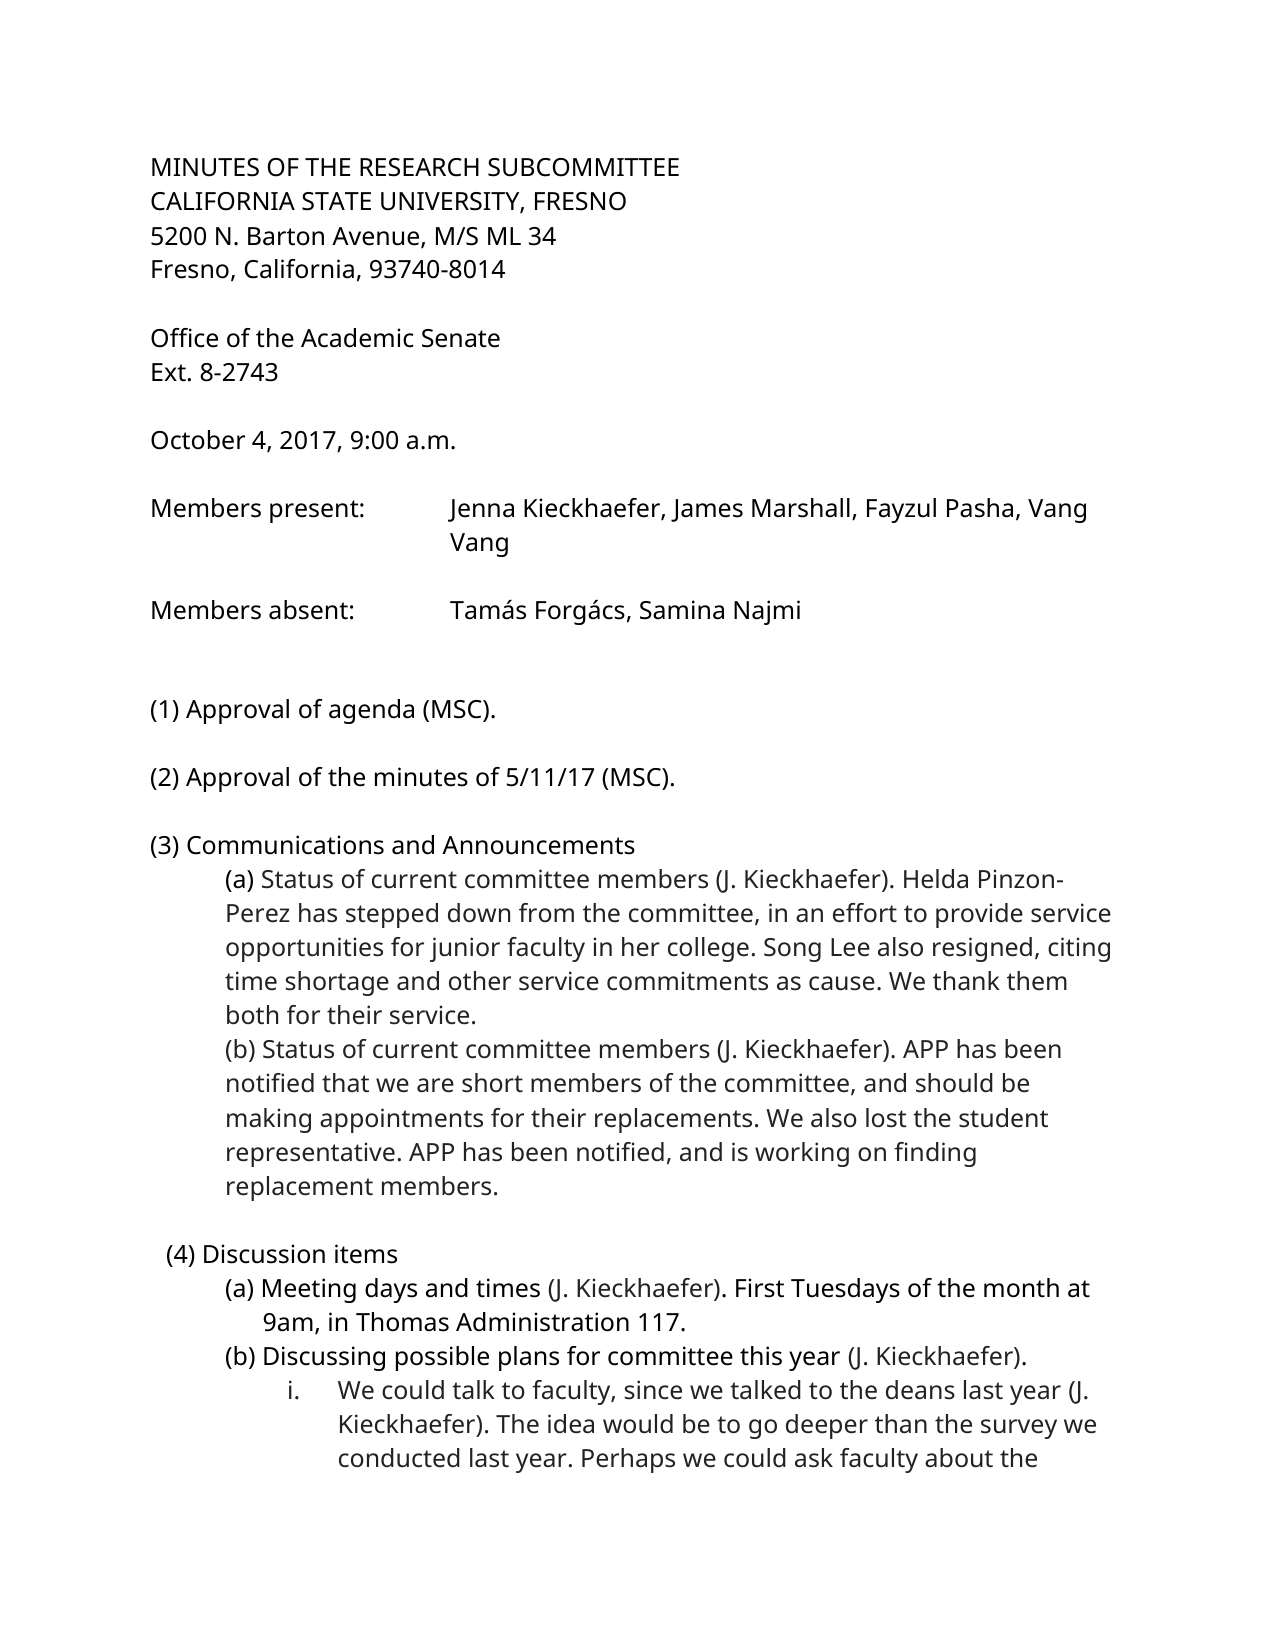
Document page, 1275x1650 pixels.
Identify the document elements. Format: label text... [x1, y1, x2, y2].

text Ext. 8-2743 [150, 354, 1125, 388]
text (b) Discussing possible plans for committee this year (J. Kieckhaefer). [225, 1339, 1125, 1373]
text MINUTES OF THE RESEARCH SUBCOMMITTEE [150, 150, 1125, 184]
text 5200 N. Barton Avenue, M/S ML 34 Fresno, California, 93740-8014 [150, 218, 1125, 286]
text (a) Status of current committee members (J. Kieckhaefer). Helda Pinzon-Perez has stepped down from the committee, in an effort to provide service opportunities for junior faculty in her college. Song Lee also resigned, citing time shortage and other service commitments as cause. We thank them both for their service. [225, 862, 1125, 1032]
text (2) Approval of the minutes of 5/11/17 (MSC). [150, 759, 1125, 794]
text (3) Communications and Announcements [150, 828, 1125, 862]
text Members present: Jenna Kieckhaefer, James Marshall, Fayzul Pasha, Vang Vang [150, 491, 1125, 559]
text (a) Meeting days and times (J. Kieckhaefer). First Tuesdays of the month at 9am, in Thomas Administration 117. [225, 1271, 1125, 1339]
text (b) Status of current committee members (J. Kieckhaefer). APP has been notified that we are short members of the committee, and should be making appointments for their replacements. We also lost the student representative. APP has been notified, and is working on finding replacement members. [225, 1032, 1125, 1202]
text (1) Approval of agenda (MSC). [150, 691, 1125, 726]
text Members absent: Tamás Forgács, Samina Najmi [150, 593, 1125, 627]
text October 4, 2017, 9:00 a.m. [150, 422, 1125, 457]
text (4) Discussion items [150, 1236, 1125, 1271]
text Office of the Academic Senate [150, 320, 1125, 354]
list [300, 1373, 1125, 1475]
text CALIFORNIA STATE UNIVERSITY, FRESNO [150, 184, 1125, 218]
